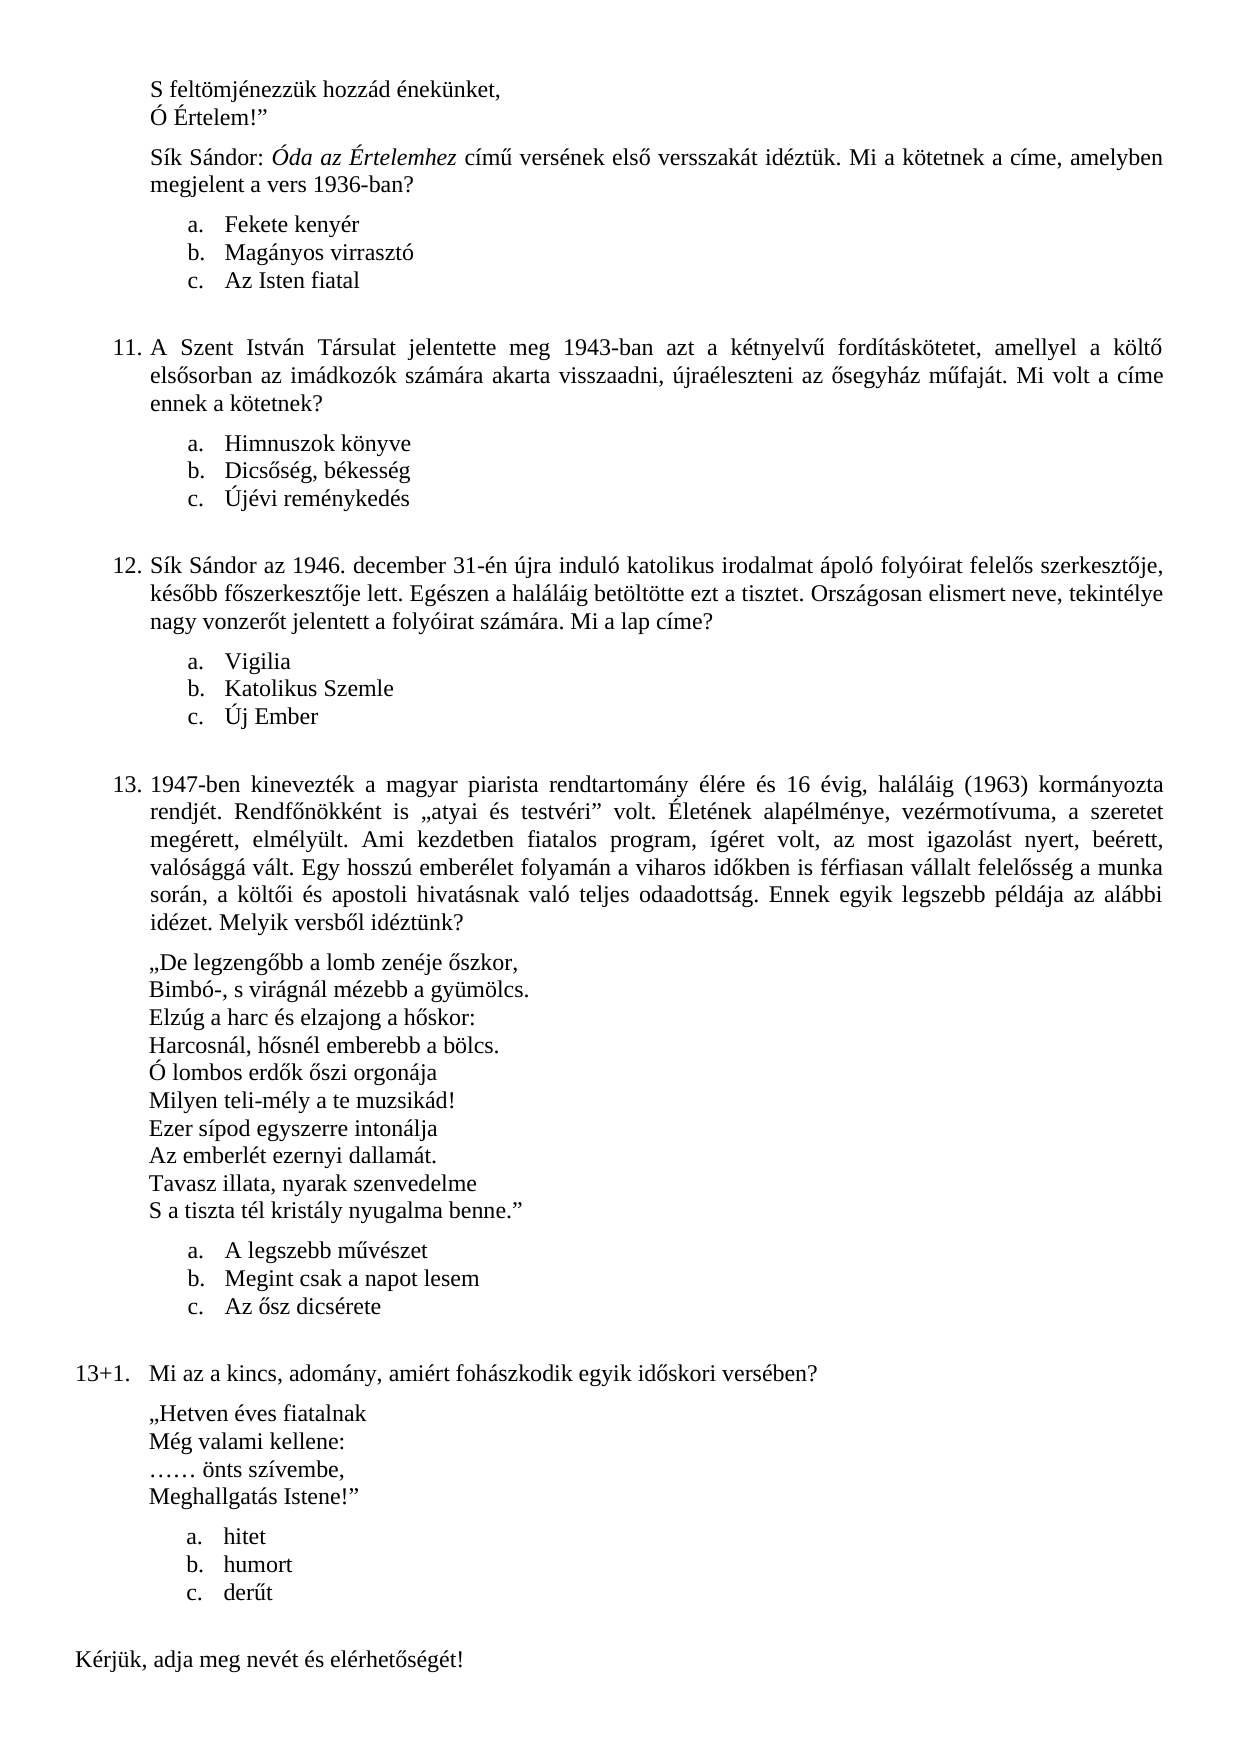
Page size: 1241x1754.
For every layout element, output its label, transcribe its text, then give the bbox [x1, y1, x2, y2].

list Dicsőség, békesség [187, 456, 1165, 484]
list Fekete kenyér [187, 210, 1165, 238]
list humort [186, 1550, 1165, 1578]
text „Hetven éves fiatalnak Még valami kellene: …… önts szívembe, Meghallgatás Istene!” [148, 1399, 1165, 1510]
list Vigilia [187, 647, 1165, 674]
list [112, 75, 1165, 130]
list Himnuszok könyve [187, 429, 1165, 456]
list Újévi reménykedés [187, 484, 1165, 511]
list Az ősz dicsérete [187, 1292, 1165, 1319]
list Sík Sándor: Óda az Értelemhez című versének első versszakát idéztük. Mi a kötetnek a címe, amelyben megjelent a vers 1936-ban? [150, 143, 1165, 198]
list Sík Sándor az 1946. december 31-én újra induló katolikus irodalmat ápoló folyóirat felelős szerkesztője, később főszerkesztője lett. Egészen a haláláig betöltötte ezt a tisztet. Országosan elismert neve, tekintélye nagy vonzerőt jelentett a folyóirat számára. Mi a lap címe? [112, 552, 1165, 634]
list hitet [186, 1522, 1165, 1550]
list Új Ember [187, 702, 1165, 730]
list A Szent István Társulat jelentette meg 1943-ban azt a kétnyelvű fordításkötetet, amellyel a költő elsősorban az imádkozók számára akarta visszaadni, újraéleszteni az ősegyház műfaját. Mi volt a címe ennek a kötetnek? [112, 333, 1165, 416]
list A legszebb művészet [187, 1236, 1165, 1264]
list Az Isten fiatal [187, 266, 1165, 293]
list Megint csak a napot lesem [187, 1264, 1165, 1292]
list derűt [186, 1578, 1165, 1605]
list 1947-ben kinevezték a magyar piarista rendtartomány élére és 16 évig, haláláig (1963) kormányozta rendjét. Rendfőnökként is „atyai és testvéri” volt. Életének alapélménye, vezérmotívuma, a szeretet megérett, elmélyült. Ami kezdetben fiatalos program, ígéret volt, az most igazolást nyert, beérett, valósággá vált. Egy hosszú emberélet folyamán a viharos időkben is férfiasan vállalt felelősség a munka során, a költői és apostoli hivatásnak való teljes odaadottság. Ennek egyik legszebb példája az alábbi idézet. Melyik versből idéztünk? [112, 770, 1165, 935]
text „De legzengőbb a lomb zenéje őszkor, Bimbó-, s virágnál mézebb a gyümölcs. Elzúg a harc és elzajong a hőskor: Harcosnál, hősnél emberebb a bölcs. Ó lombos erdők őszi orgonája Milyen teli-mély a te muzsikád! Ezer sípod egyszerre intonálja Az emberlét ezernyi dallamát. Tavasz illata, nyarak szenvedelme S a tiszta tél kristály nyugalma benne.” [149, 948, 1165, 1224]
list Magányos virrasztó [187, 238, 1165, 266]
text 13+1. Mi az a kincs, adomány, amiért fohászkodik egyik időskori versében? [75, 1359, 1165, 1387]
text Kérjük, adja meg nevét és elérhetőségét! [75, 1645, 1165, 1673]
list Katolikus Szemle [187, 674, 1165, 702]
